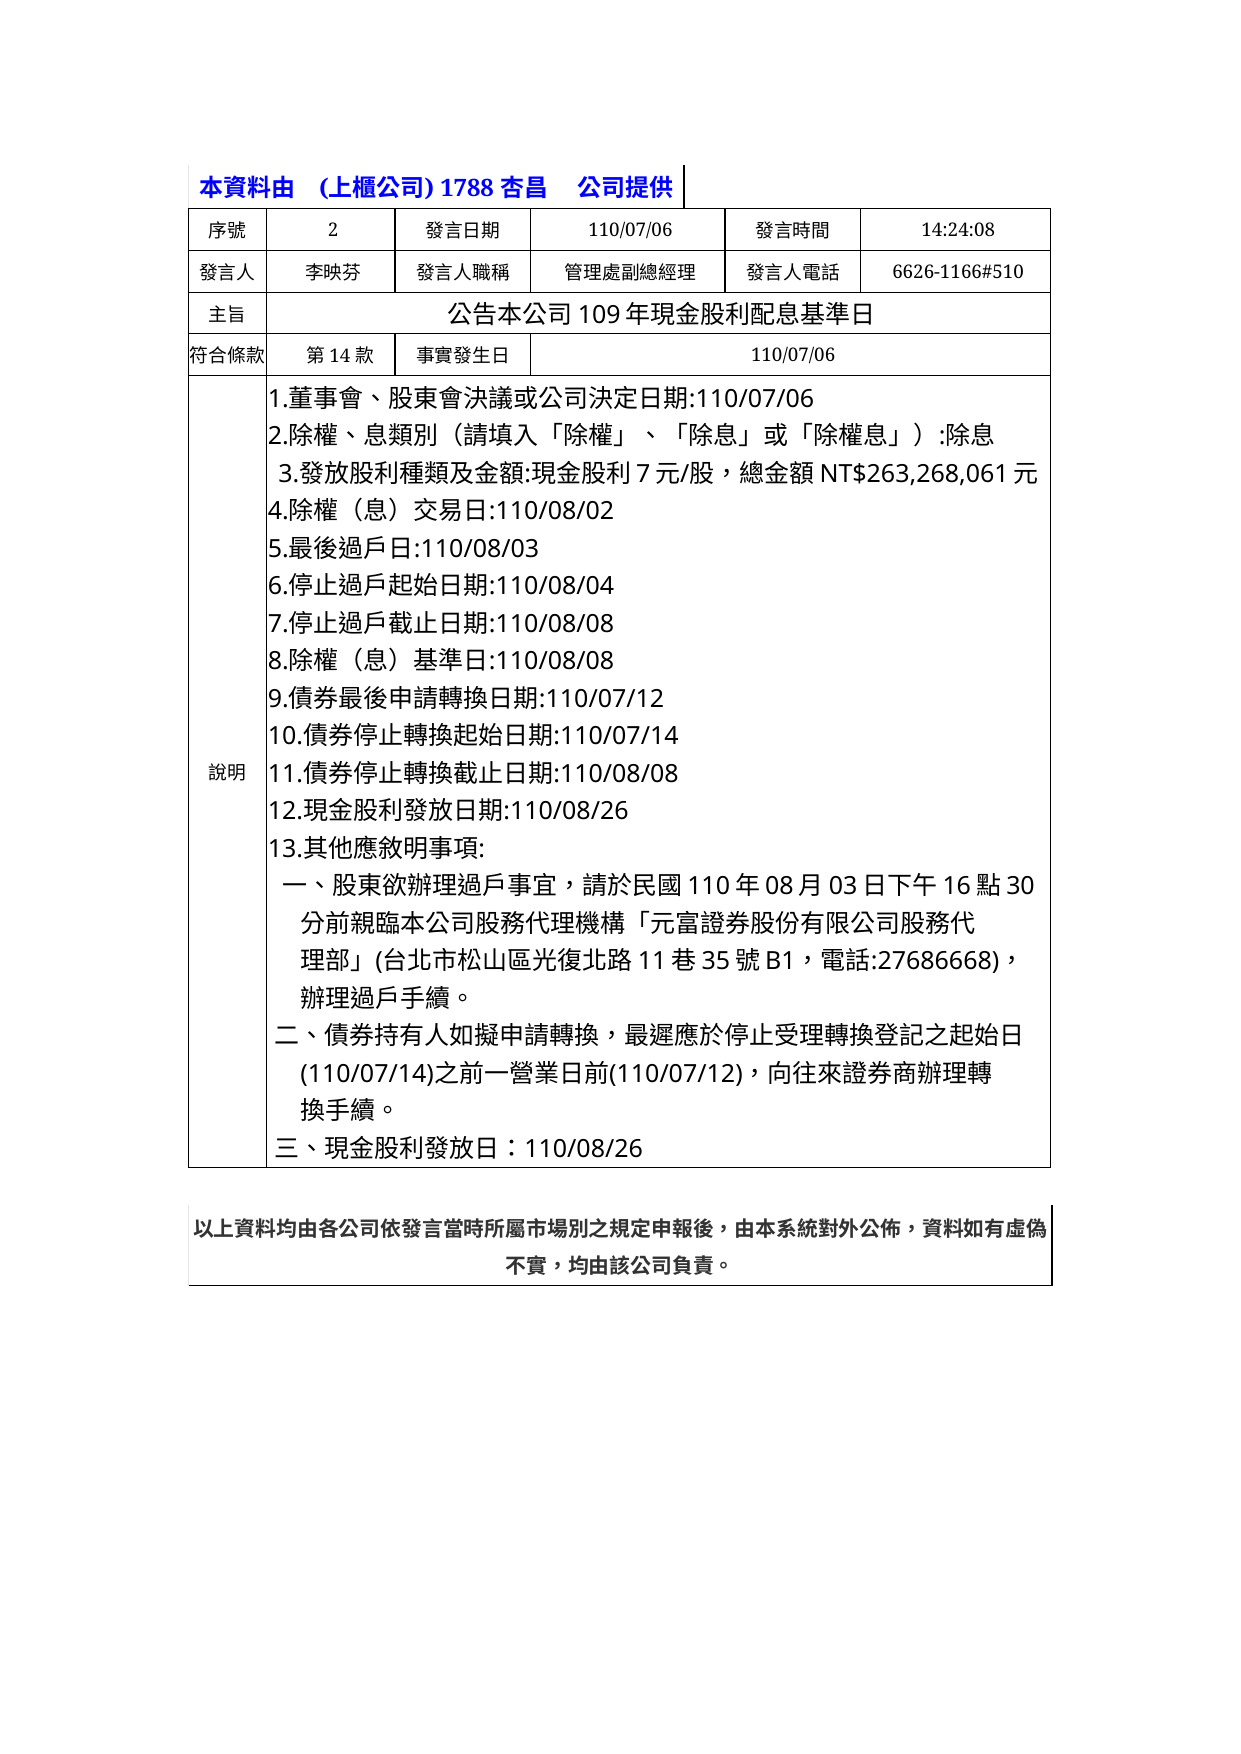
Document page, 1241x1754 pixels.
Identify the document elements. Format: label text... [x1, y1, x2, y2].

table_header 110/07/06 [531, 209, 724, 250]
table_cell 110/07/06 [531, 334, 1050, 375]
table_cell 發言人職稱 [396, 251, 530, 292]
table_cell 第 14 款 [267, 334, 394, 375]
table_cell 符合條款 [189, 334, 266, 375]
table_cell 發言人電話 [726, 251, 860, 292]
table_cell 發言人 [189, 251, 266, 292]
table_cell 說明 [189, 376, 266, 1167]
table_cell 公告本公司109年現金股利配息基準日 [267, 293, 1050, 333]
table_cell 李映芬 [267, 251, 394, 292]
table_cell 1.董事會、股東會決議或公司決定日期:110/07/06 2.除權、息類別（請填入「除權」、「除息」或「除權息」）:除息 3.發放股利種類及金額:現金股利7元/股，總金額NT$263,268,061元 4.除權（息）交易日:110/08/02 5.最後過戶日:110/08/03 6.停止過戶起始日期:110/08/04 7.停止過戶截止日期:110/08/08 8.除權（息）基準日:110/08/08 9.債券最後申請轉換日期:110/07/12 10.債券停止轉換起始日期:110/07/14 11.債券停止轉換截止日期:110/08/08 12.現金股利發放日期:110/08/26 13.其他應敘明事項: 一、股東欲辦理過戶事宜，請於民國110年08月03日下午16點30 分前親臨本公司股務代理機構「元富證券股份有限公司股務代 理部」(台北市松山區光復北路11巷35號B1，電話:27686668)， 辦理過戶手續。 二、債券持有人如擬申請轉換，最遲應於停止受理轉換登記之起始日 (110/07/14)之前一營業日前(110/07/12)，向往來證券商辦理轉 換手續。 三、現金股利發放日：110/08/26 [267, 376, 1050, 1167]
table_cell 事實發生日 [396, 334, 530, 375]
table_cell 主旨 [189, 293, 266, 333]
table_cell 6626-1166#510 [861, 251, 1050, 292]
table_header 發言日期 [396, 209, 530, 250]
table_header 以上資料均由各公司依發言當時所屬市場別之規定申報後，由本系統對外公佈，資料如有虛偽不實，均由該公司負責。 [189, 1207, 1051, 1285]
table_header 本資料由 (上櫃公司) 1788 杏昌 公司提供 [189, 166, 683, 207]
table_cell 管理處副總經理 [531, 251, 724, 292]
table_header 發言時間 [726, 209, 860, 250]
table_header 2 [267, 209, 394, 250]
table_header 序號 [189, 209, 266, 250]
table_header 14:24:08 [861, 209, 1050, 250]
